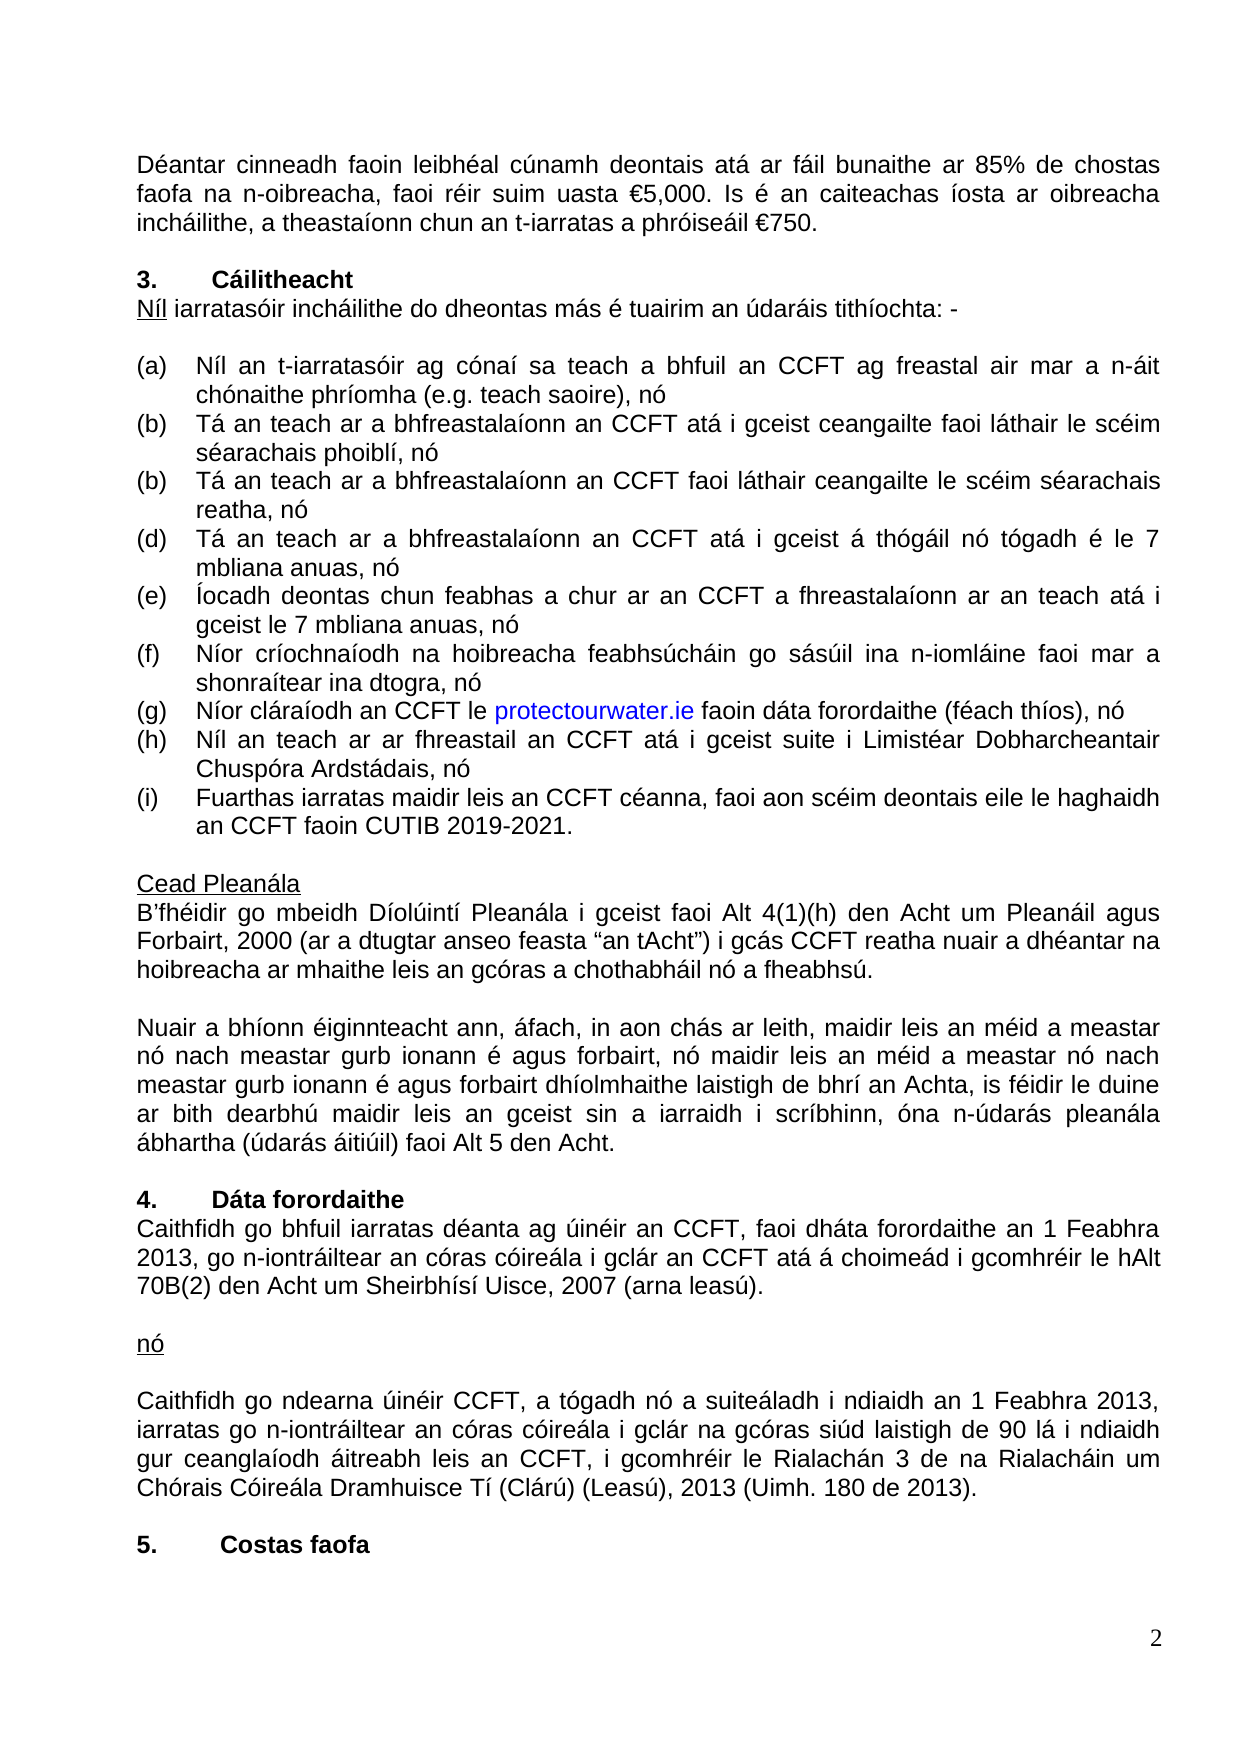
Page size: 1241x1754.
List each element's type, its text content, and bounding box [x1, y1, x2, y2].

text Cead Pleanála [136, 869, 1162, 897]
text B’fhéidir go mbeidh Díolúintí Pleanála i gceist faoi Alt 4(1)(h) den Acht um Pleanáil agus Forbairt, 2000 (ar a dtugtar anseo feasta “an tAcht”) i gcás CCFT reatha nuair a dhéantar na hoibreacha ar mhaithe leis an gcóras a chothabháil nó a fheabhsú. [136, 897, 1162, 984]
text Caithfidh go bhfuil iarratas déanta ag úinéir an CCFT, faoi dháta forordaithe an 1 Feabhra 2013, go n-iontráiltear an córas cóireála i gclár an CCFT atá á choimeád i gcomhréir le hAlt 70B(2) den Acht um Sheirbhísí Uisce, 2007 (arna leasú). [136, 1214, 1162, 1300]
list Níl an t-iarratasóir ag cónaí sa teach a bhfuil an CCFT ag freastal air mar a n-áit chónaithe phríomha (e.g. teach saoire), nó [136, 351, 1162, 409]
text (h) Níl an teach ar ar fhreastail an CCFT atá i gceist suite i Limistéar Dobharcheantair Chuspóra Ardstádais, nó [136, 725, 1162, 782]
text nó [136, 1329, 1162, 1357]
text 4. Dáta forordaithe [136, 1185, 1162, 1214]
text (e) Íocadh deontas chun feabhas a chur ar an CCFT a fhreastalaíonn ar an teach atá i gceist le 7 mbliana anuas, nó [136, 581, 1162, 639]
text 5. Costas faofa [136, 1530, 1162, 1559]
text (b) Tá an teach ar a bhfreastalaíonn an CCFT faoi láthair ceangailte le scéim séarachais reatha, nó [136, 466, 1162, 524]
text (g) Níor cláraíodh an CCFT le protectourwater.ie faoin dáta forordaithe (féach thíos), nó [136, 696, 1162, 725]
text Déantar cinneadh faoin leibhéal cúnamh deontais atá ar fáil bunaithe ar 85% de chostas faofa na n-oibreacha, faoi réir suim uasta €5,000. Is é an caiteachas íosta ar oibreacha incháilithe, a theastaíonn chun an t-iarratas a phróiseáil €750. [136, 150, 1162, 236]
text Nuair a bhíonn éiginnteacht ann, áfach, in aon chás ar leith, maidir leis an méid a meastar nó nach meastar gurb ionann é agus forbairt, nó maidir leis an méid a meastar nó nach meastar gurb ionann é agus forbairt dhíolmhaithe laistigh de bhrí an Achta, is féidir le duine ar bith dearbhú maidir leis an gceist sin a iarraidh i scríbhinn, óna n-údarás pleanála ábhartha (údarás áitiúil) faoi Alt 5 den Acht. [136, 1012, 1162, 1156]
text 3. Cáilitheacht [136, 265, 1162, 294]
text (d) Tá an teach ar a bhfreastalaíonn an CCFT atá i gceist á thógáil nó tógadh é le 7 mbliana anuas, nó [136, 524, 1162, 581]
text (i) Fuarthas iarratas maidir leis an CCFT céanna, faoi aon scéim deontais eile le haghaidh an CCFT faoin CUTIB 2019-2021. [136, 782, 1162, 840]
text (b) Tá an teach ar a bhfreastalaíonn an CCFT atá i gceist ceangailte faoi láthair le scéim séarachais phoiblí, nó [136, 409, 1162, 466]
text Níl iarratasóir incháilithe do dheontas más é tuairim an údaráis tithíochta: - [136, 294, 1162, 322]
text (f) Níor críochnaíodh na hoibreacha feabhsúcháin go sásúil ina n-iomláine faoi mar a shonraítear ina dtogra, nó [136, 639, 1162, 696]
text Caithfidh go ndearna úinéir CCFT, a tógadh nó a suiteáladh i ndiaidh an 1 Feabhra 2013, iarratas go n-iontráiltear an córas cóireála i gclár na gcóras siúd laistigh de 90 lá i ndiaidh gur ceanglaíodh áitreabh leis an CCFT, i gcomhréir le Rialachán 3 de na Rialacháin um Chórais Cóireála Dramhuisce Tí (Clárú) (Leasú), 2013 (Uimh. 180 de 2013). [136, 1386, 1162, 1501]
